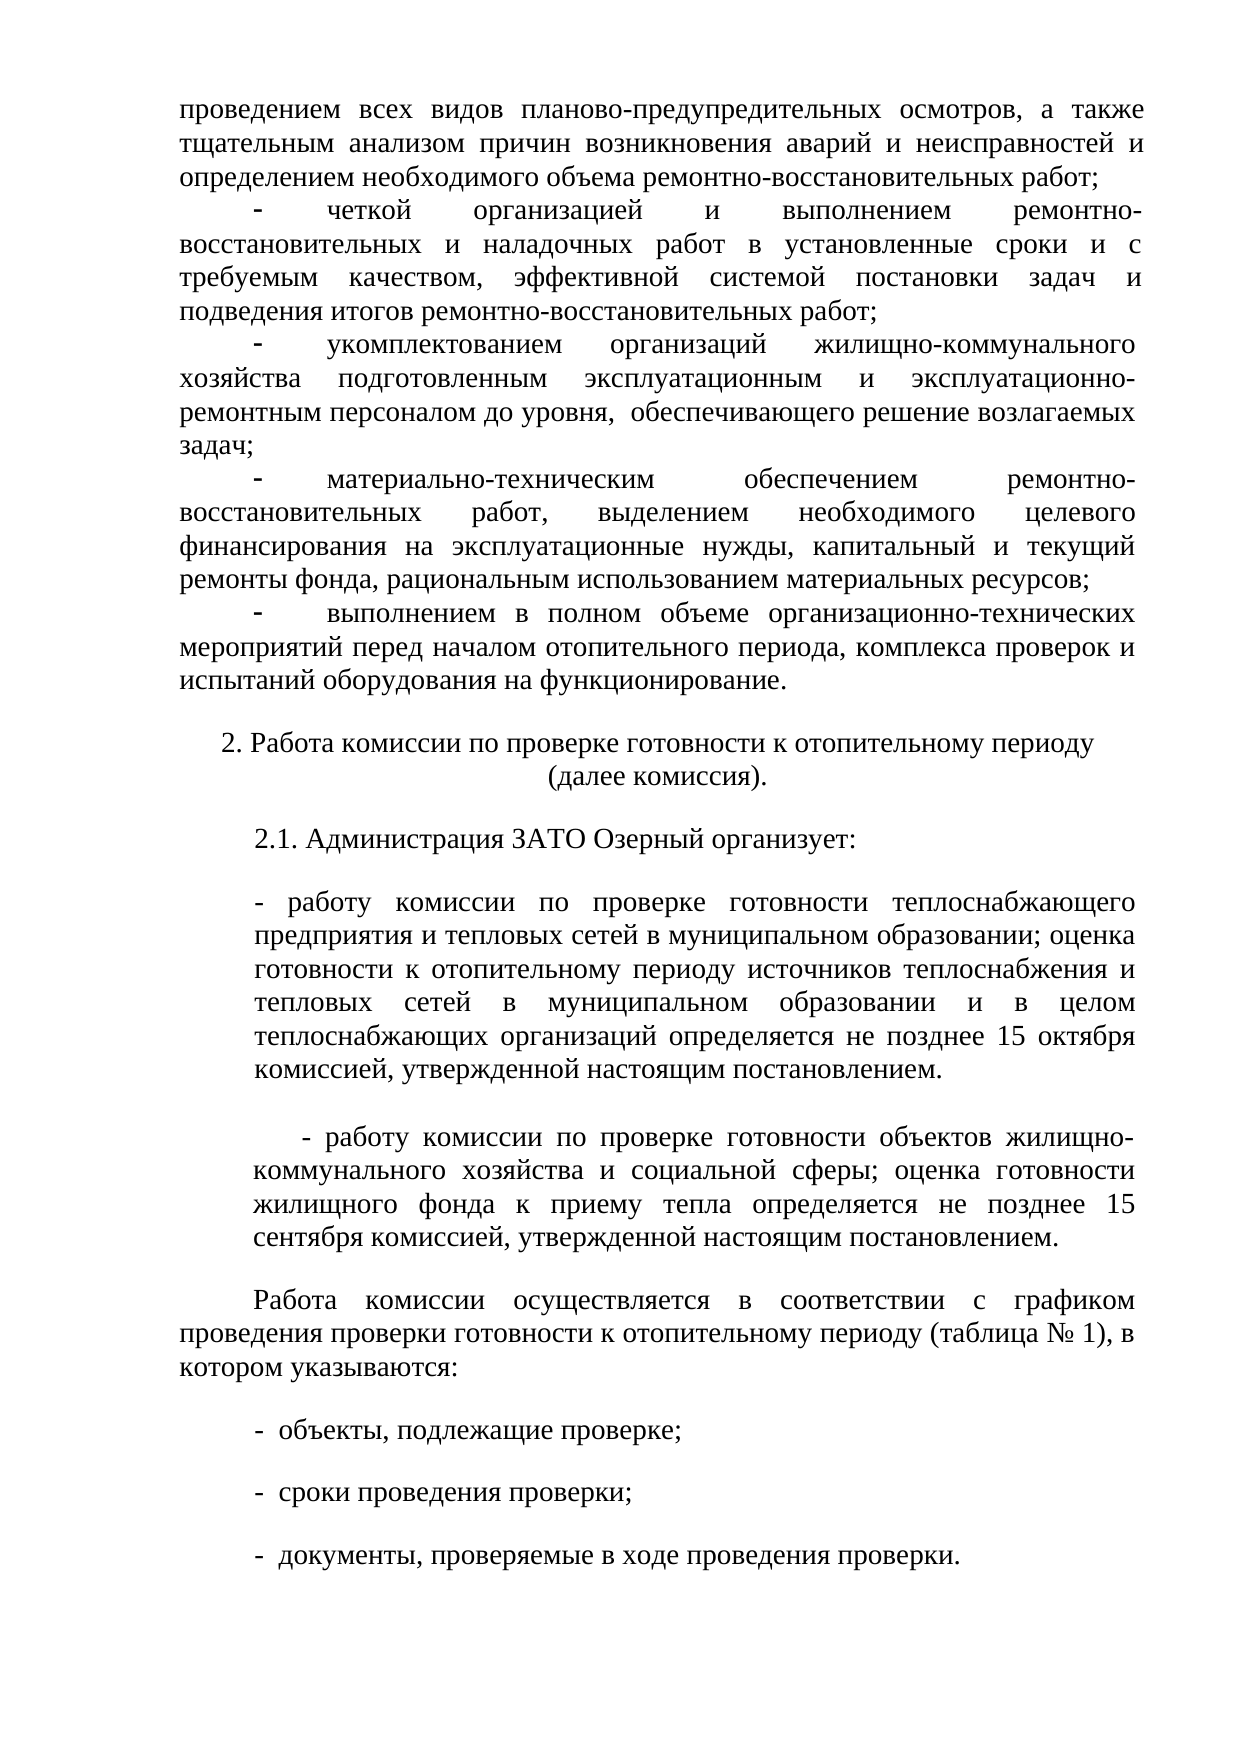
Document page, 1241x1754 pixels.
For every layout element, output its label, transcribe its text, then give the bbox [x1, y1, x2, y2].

text - работу комиссии по проверке готовности объектов жилищно-коммунального хозяйства и социальной сферы; оценка готовности жилищного фонда к приему тепла определяется не позднее 15 сентября комиссией, утвержденной настоящим постановлением. [179, 1119, 1136, 1253]
list укомплектованием организаций жилищно-коммунального хозяйства подготовленным эксплуатационным и эксплуатационно-ремонтным персоналом до уровня, обеспечивающего решение возлагаемых задач; [179, 326, 1136, 461]
list материально-техническим обеспечением ремонтно-восстановительных работ, выделением необходимого целевого финансирования на эксплуатационные нужды, капитальный и текущий ремонты фонда, рациональным использованием материальных ресурсов; [179, 461, 1136, 595]
text - работу комиссии по проверке готовности теплоснабжающего предприятия и тепловых сетей в муниципальном образовании; оценка готовности к отопительному периоду источников теплоснабжения и тепловых сетей в муниципальном образовании и в целом теплоснабжающих организаций определяется не позднее 15 октября комиссией, утвержденной настоящим постановлением. [254, 884, 1136, 1085]
text - объекты, подлежащие проверке; [179, 1412, 1136, 1445]
text 2. Работа комиссии по проверке готовности к отопительному периоду (далее комиссия). [179, 725, 1136, 792]
list выполнением в полном объеме организационно-технических мероприятий перед началом отопительного периода, комплекса проверок и испытаний оборудования на функционирование. [179, 595, 1136, 696]
list четкой организацией и выполнением ремонтно-восстановительных и наладочных работ в установленные сроки и с требуемым качеством, эффективной системой постановки задач и подведения итогов ремонтно-восстановительных работ; [179, 192, 1142, 326]
text - сроки проведения проверки; [254, 1474, 1136, 1508]
text Работа комиссии осуществляется в соответствии с графиком проведения проверки готовности к отопительному периоду (таблица № 1), в котором указываются: [179, 1282, 1136, 1383]
text - документы, проверяемые в ходе проведения проверки. [179, 1537, 1136, 1571]
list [179, 92, 1145, 192]
text 2.1. Администрация ЗАТО Озерный организует: [179, 821, 1136, 855]
